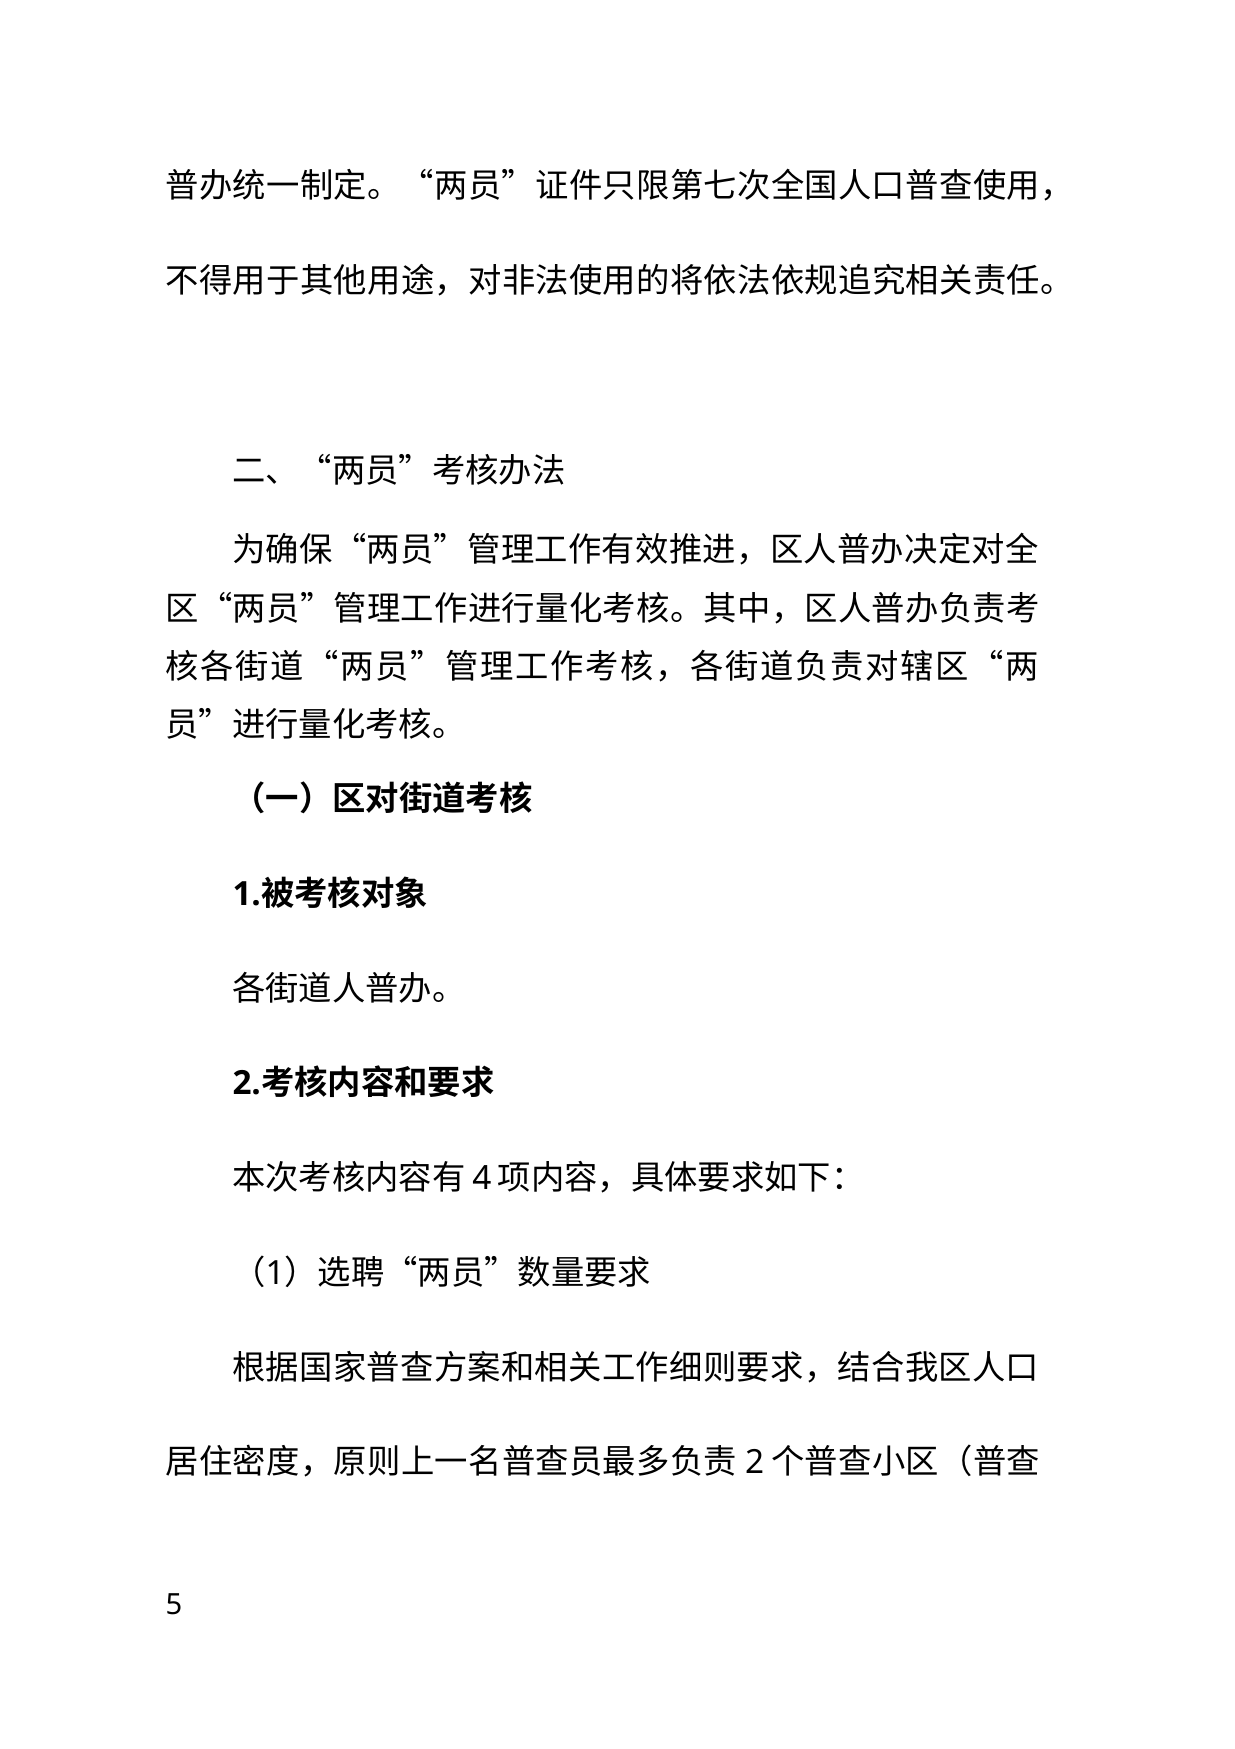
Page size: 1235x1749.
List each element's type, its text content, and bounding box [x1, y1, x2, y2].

text 本次考核内容有4项内容，具体要求如下： [165, 1128, 1040, 1222]
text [165, 136, 1040, 420]
text （1）选聘“两员”数量要求 [165, 1222, 1040, 1317]
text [165, 1317, 1040, 1507]
text 各街道人普办。 [165, 938, 1040, 1033]
text （一）区对街道考核 [165, 748, 1040, 843]
text 为确保“两员”管理工作有效推进，区人普办决定对全区“两员”管理工作进行量化考核。其中，区人普办负责考核各街道“两员”管理工作考核，各街道负责对辖区“两员”进行量化考核。 [165, 515, 1040, 748]
text 1.被考核对象 [165, 843, 1040, 938]
text 二、“两员”考核办法 [165, 420, 1040, 515]
text 2.考核内容和要求 [165, 1033, 1040, 1128]
